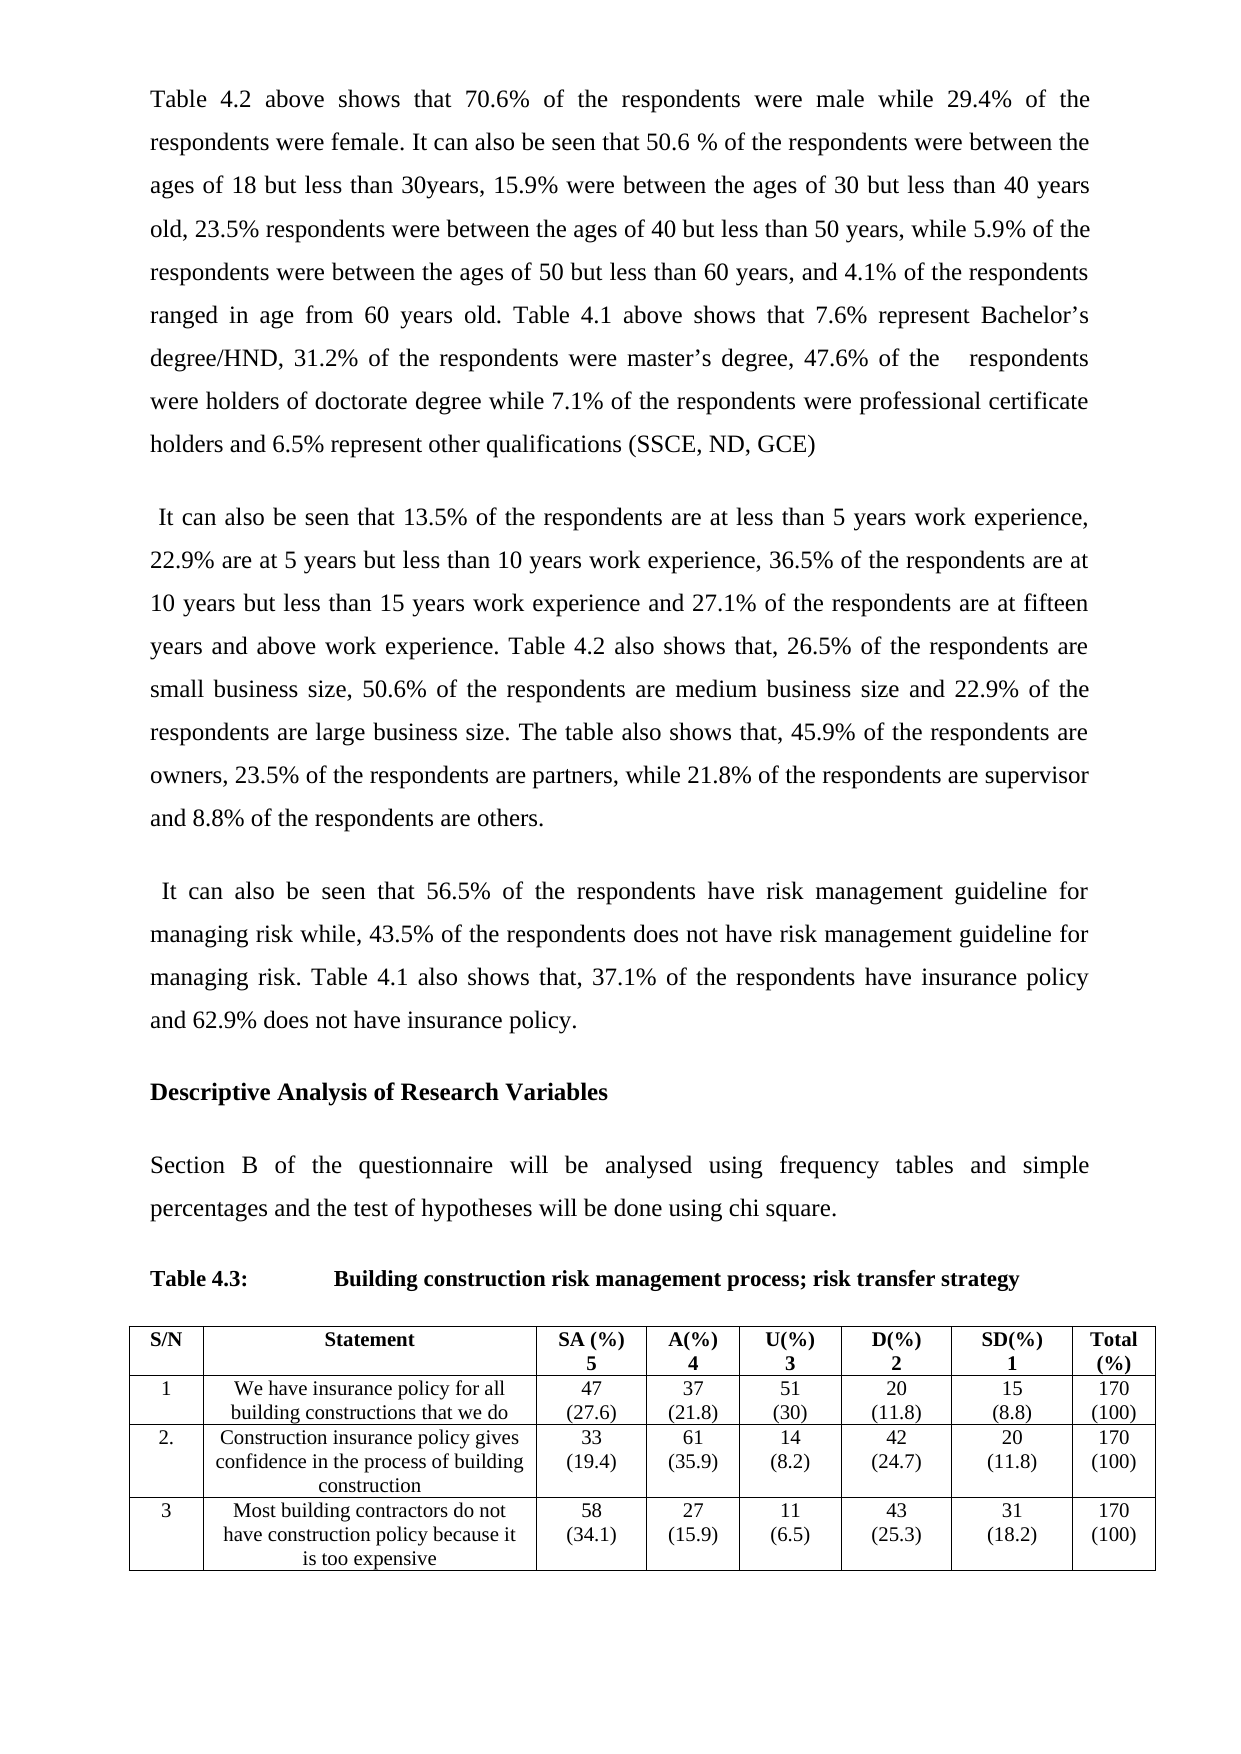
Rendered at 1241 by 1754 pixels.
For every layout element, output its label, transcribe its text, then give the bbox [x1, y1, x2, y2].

table_header SD(%) 1 [952, 1327, 1072, 1375]
table_cell 31 (18.2) [952, 1498, 1072, 1570]
table_cell 37 (21.8) [647, 1376, 739, 1424]
table_cell We have insurance policy for all building constructions that we do [204, 1376, 536, 1424]
table_header U(%) 3 [740, 1327, 841, 1375]
text Table 4.3: Building construction risk management process; risk transfer strategy [150, 1265, 1090, 1292]
table_header SA (%) 5 [537, 1327, 646, 1375]
table_cell 42 (24.7) [842, 1425, 951, 1497]
table_cell 11 (6.5) [740, 1498, 841, 1570]
text It can also be seen that 56.5% of the respondents have risk management guideline for managing risk while, 43.5% of the respondents does not have risk management guideline for managing risk. Table 4.1 also shows that, 37.1% of the respondents have insurance policy and 62.9% does not have insurance policy. [150, 876, 1090, 1034]
table_cell 15 (8.8) [952, 1376, 1072, 1424]
table_cell 1 [130, 1376, 203, 1424]
table_header A(%) 4 [647, 1327, 739, 1375]
table_cell Most building contractors do not have construction policy because it is too expensive [204, 1498, 536, 1570]
text Section B of the questionnaire will be analysed using frequency tables and simple percentages and the test of hypotheses will be done using chi square. [150, 1150, 1090, 1222]
table_cell 170 (100) [1073, 1425, 1155, 1497]
table_cell 170 (100) [1073, 1498, 1155, 1570]
table_cell 43 (25.3) [842, 1498, 951, 1570]
table_header D(%) 2 [842, 1327, 951, 1375]
text Table 4.2 above shows that 70.6% of the respondents were male while 29.4% of the respondents were female. It can also be seen that 50.6 % of the respondents were between the ages of 18 but less than 30years, 15.9% were between the ages of 30 but less than 40 years old, 23.5% respondents were between the ages of 40 but less than 50 years, while 5.9% of the respondents were between the ages of 50 but less than 60 years, and 4.1% of the respondents ranged in age from 60 years old. Table 4.1 above shows that 7.6% represent Bachelor’s degree/HND, 31.2% of the respondents were master’s degree, 47.6% of the respondents were holders of doctorate degree while 7.1% of the respondents were professional certificate holders and 6.5% represent other qualifications (SSCE, ND, GCE) [150, 84, 1090, 458]
text It can also be seen that 13.5% of the respondents are at less than 5 years work experience, 22.9% are at 5 years but less than 10 years work experience, 36.5% of the respondents are at 10 years but less than 15 years work experience and 27.1% of the respondents are at fifteen years and above work experience. Table 4.2 also shows that, 26.5% of the respondents are small business size, 50.6% of the respondents are medium business size and 22.9% of the respondents are large business size. The table also shows that, 45.9% of the respondents are owners, 23.5% of the respondents are partners, while 21.8% of the respondents are supervisor and 8.8% of the respondents are others. [150, 502, 1090, 832]
table_header Statement [204, 1327, 536, 1375]
table_cell 51 (30) [740, 1376, 841, 1424]
table_cell 58 (34.1) [537, 1498, 646, 1570]
table_cell 170 (100) [1073, 1376, 1155, 1424]
table_cell 20 (11.8) [842, 1376, 951, 1424]
table_cell 3 [130, 1498, 203, 1570]
table_cell 33 (19.4) [537, 1425, 646, 1497]
table_header Total (%) [1073, 1327, 1155, 1375]
table_cell 27 (15.9) [647, 1498, 739, 1570]
table_cell 20 (11.8) [952, 1425, 1072, 1497]
table_cell 47 (27.6) [537, 1376, 646, 1424]
text Descriptive Analysis of Research Variables [150, 1077, 1090, 1106]
table_cell 61 (35.9) [647, 1425, 739, 1497]
table_cell 2. [130, 1425, 203, 1497]
table_cell 14 (8.2) [740, 1425, 841, 1497]
table_header S/N [130, 1327, 203, 1375]
table_cell Construction insurance policy gives confidence in the process of building construction [204, 1425, 536, 1497]
